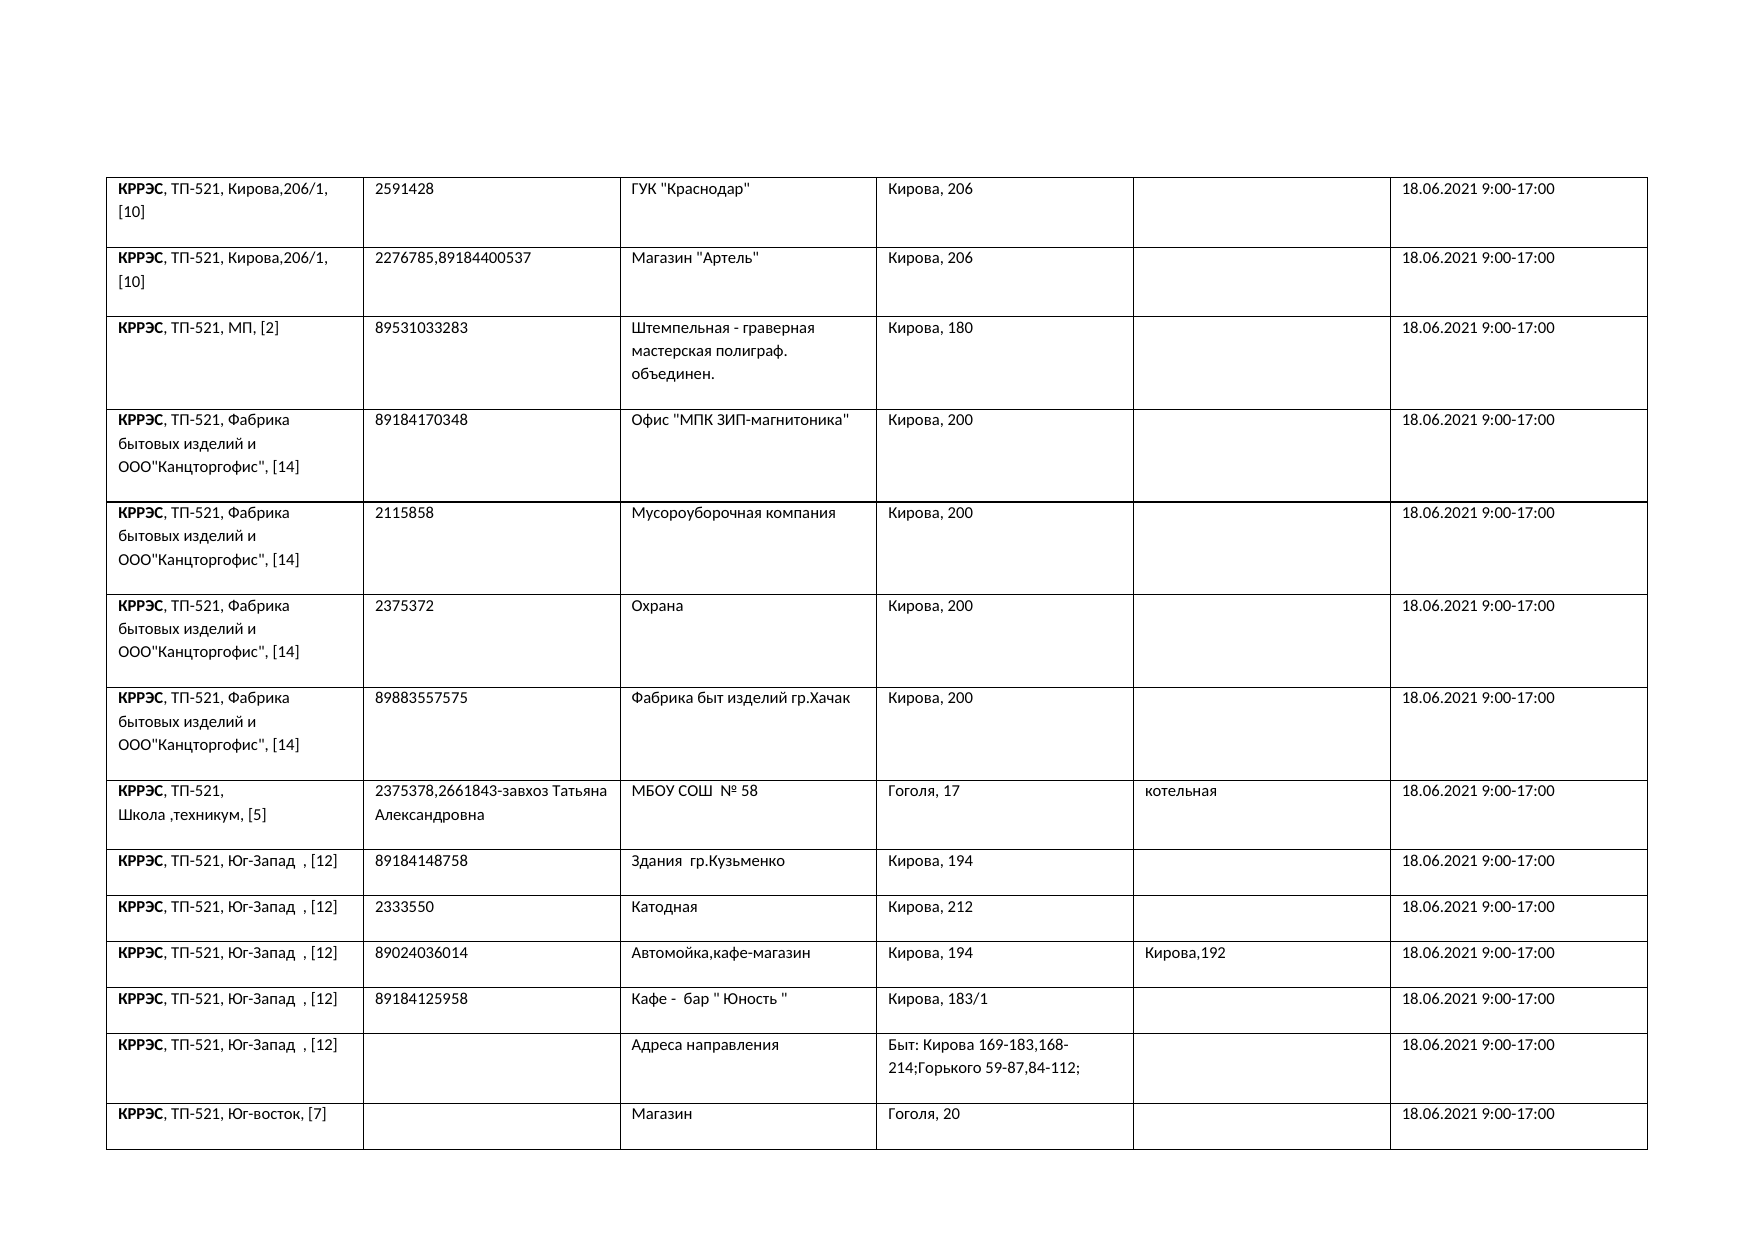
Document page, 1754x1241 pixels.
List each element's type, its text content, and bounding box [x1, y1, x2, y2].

table_cell [1134, 1034, 1390, 1102]
table_cell Кирова, 194 [877, 850, 1133, 895]
table_cell 2276785,89184400537 [364, 248, 620, 316]
table_cell [1134, 688, 1390, 779]
table_cell Кафе - бар " Юность " [621, 988, 876, 1033]
table_cell Катодная [621, 896, 876, 941]
table_cell КРРЭС, ТП-521, Юг-Запад , [12] [107, 988, 363, 1033]
table_cell Кирова,192 [1134, 942, 1390, 987]
table_cell [1134, 595, 1390, 687]
table_cell КРРЭС, ТП-521, Фабрика бытовых изделий и ООО"Канцторгофис", [14] [107, 595, 363, 687]
table_cell Здания гр.Кузьменко [621, 850, 876, 895]
table_cell Фабрика быт изделий гр.Хачак [621, 688, 876, 779]
table_cell 2591428 [364, 178, 620, 247]
table_cell Адреса направления [621, 1034, 876, 1102]
table_cell [364, 1034, 620, 1102]
table_cell [1134, 850, 1390, 895]
table_cell КРРЭС, ТП-521, Фабрика бытовых изделий и ООО"Канцторгофис", [14] [107, 503, 363, 594]
table_cell Магазин [621, 1104, 876, 1148]
table_cell Кирова, 212 [877, 896, 1133, 941]
table_cell 18.06.2021 9:00-17:00 [1391, 896, 1647, 941]
table_cell 18.06.2021 9:00-17:00 [1391, 503, 1647, 594]
table_cell 18.06.2021 9:00-17:00 [1391, 248, 1647, 316]
table_cell Кирова, 200 [877, 503, 1133, 594]
table_cell [1134, 503, 1390, 594]
table_cell [1134, 988, 1390, 1033]
table_cell 18.06.2021 9:00-17:00 [1391, 988, 1647, 1033]
table_cell 18.06.2021 9:00-17:00 [1391, 942, 1647, 987]
table_cell 18.06.2021 9:00-17:00 [1391, 595, 1647, 687]
table_cell Кирова, 200 [877, 688, 1133, 779]
table_cell Охрана [621, 595, 876, 687]
table_cell 89883557575 [364, 688, 620, 779]
table_cell котельная [1134, 781, 1390, 849]
table_cell 89184148758 [364, 850, 620, 895]
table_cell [1391, 178, 1647, 247]
table_cell КРРЭС, ТП-521, Юг-Запад , [12] [107, 1034, 363, 1102]
table_cell 89531033283 [364, 317, 620, 409]
table_cell 2333550 [364, 896, 620, 941]
table_cell КРРЭС, ТП-521, Юг-Запад , [12] [107, 942, 363, 987]
table_cell 18.06.2021 9:00-17:00 [1391, 410, 1647, 501]
table_cell [1134, 410, 1390, 501]
table_cell 18.06.2021 9:00-17:00 [1391, 1034, 1647, 1102]
table_cell Автомойка,кафе-магазин [621, 942, 876, 987]
table_cell [1134, 1104, 1390, 1148]
table_cell [1134, 178, 1390, 247]
table_cell КРРЭС, ТП-521, МП, [2] [107, 317, 363, 409]
table_cell КРРЭС, ТП-521, Фабрика бытовых изделий и ООО"Канцторгофис", [14] [107, 410, 363, 501]
table_cell Кирова, 194 [877, 942, 1133, 987]
table_cell МБОУ СОШ № 58 [621, 781, 876, 849]
table_cell КРРЭС, ТП-521, Юг-Запад , [12] [107, 896, 363, 941]
table_cell Кирова, 183/1 [877, 988, 1133, 1033]
table_cell КРРЭС, ТП-521, Кирова,206/1, [10] [107, 248, 363, 316]
table_cell [1134, 248, 1390, 316]
table_cell 89184170348 [364, 410, 620, 501]
table_cell [364, 1104, 620, 1148]
table_cell 2115858 [364, 503, 620, 594]
table_cell ГУК "Краснодар" [621, 178, 876, 247]
table_cell Быт: Кирова 169-183,168-214;Горького 59-87,84-112; [877, 1034, 1133, 1102]
table_cell 18.06.2021 9:00-17:00 [1391, 317, 1647, 409]
table_cell КРРЭС, ТП-521, Школа ,техникум, [5] [107, 781, 363, 849]
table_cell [1391, 1104, 1647, 1148]
table_cell 89024036014 [364, 942, 620, 987]
table_cell 2375378,2661843-завхоз Татьяна Александровна [364, 781, 620, 849]
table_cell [107, 1104, 363, 1148]
table_cell 18.06.2021 9:00-17:00 [1391, 688, 1647, 779]
table_cell Кирова, 200 [877, 410, 1133, 501]
table_cell КРРЭС, ТП-521, Юг-Запад , [12] [107, 850, 363, 895]
table_cell [1134, 317, 1390, 409]
table_cell Штемпельная - граверная мастерская полиграф. объединен. [621, 317, 876, 409]
table_cell КРРЭС, ТП-521, Кирова,206/1, [10] [107, 178, 363, 247]
table_cell Кирова, 206 [877, 248, 1133, 316]
table_cell Гоголя, 20 [877, 1104, 1133, 1148]
table_cell Кирова, 206 [877, 178, 1133, 247]
table_cell Мусороуборочная компания [621, 503, 876, 594]
table_cell 18.06.2021 9:00-17:00 [1391, 850, 1647, 895]
table_cell 2375372 [364, 595, 620, 687]
table_cell КРРЭС, ТП-521, Фабрика бытовых изделий и ООО"Канцторгофис", [14] [107, 688, 363, 779]
table_cell Гоголя, 17 [877, 781, 1133, 849]
table_cell [1134, 896, 1390, 941]
table_cell Кирова, 200 [877, 595, 1133, 687]
table_cell Офис "МПК ЗИП-магнитоника" [621, 410, 876, 501]
table_cell Магазин "Артель" [621, 248, 876, 316]
table_cell 18.06.2021 9:00-17:00 [1391, 781, 1647, 849]
table_cell 89184125958 [364, 988, 620, 1033]
table_cell Кирова, 180 [877, 317, 1133, 409]
